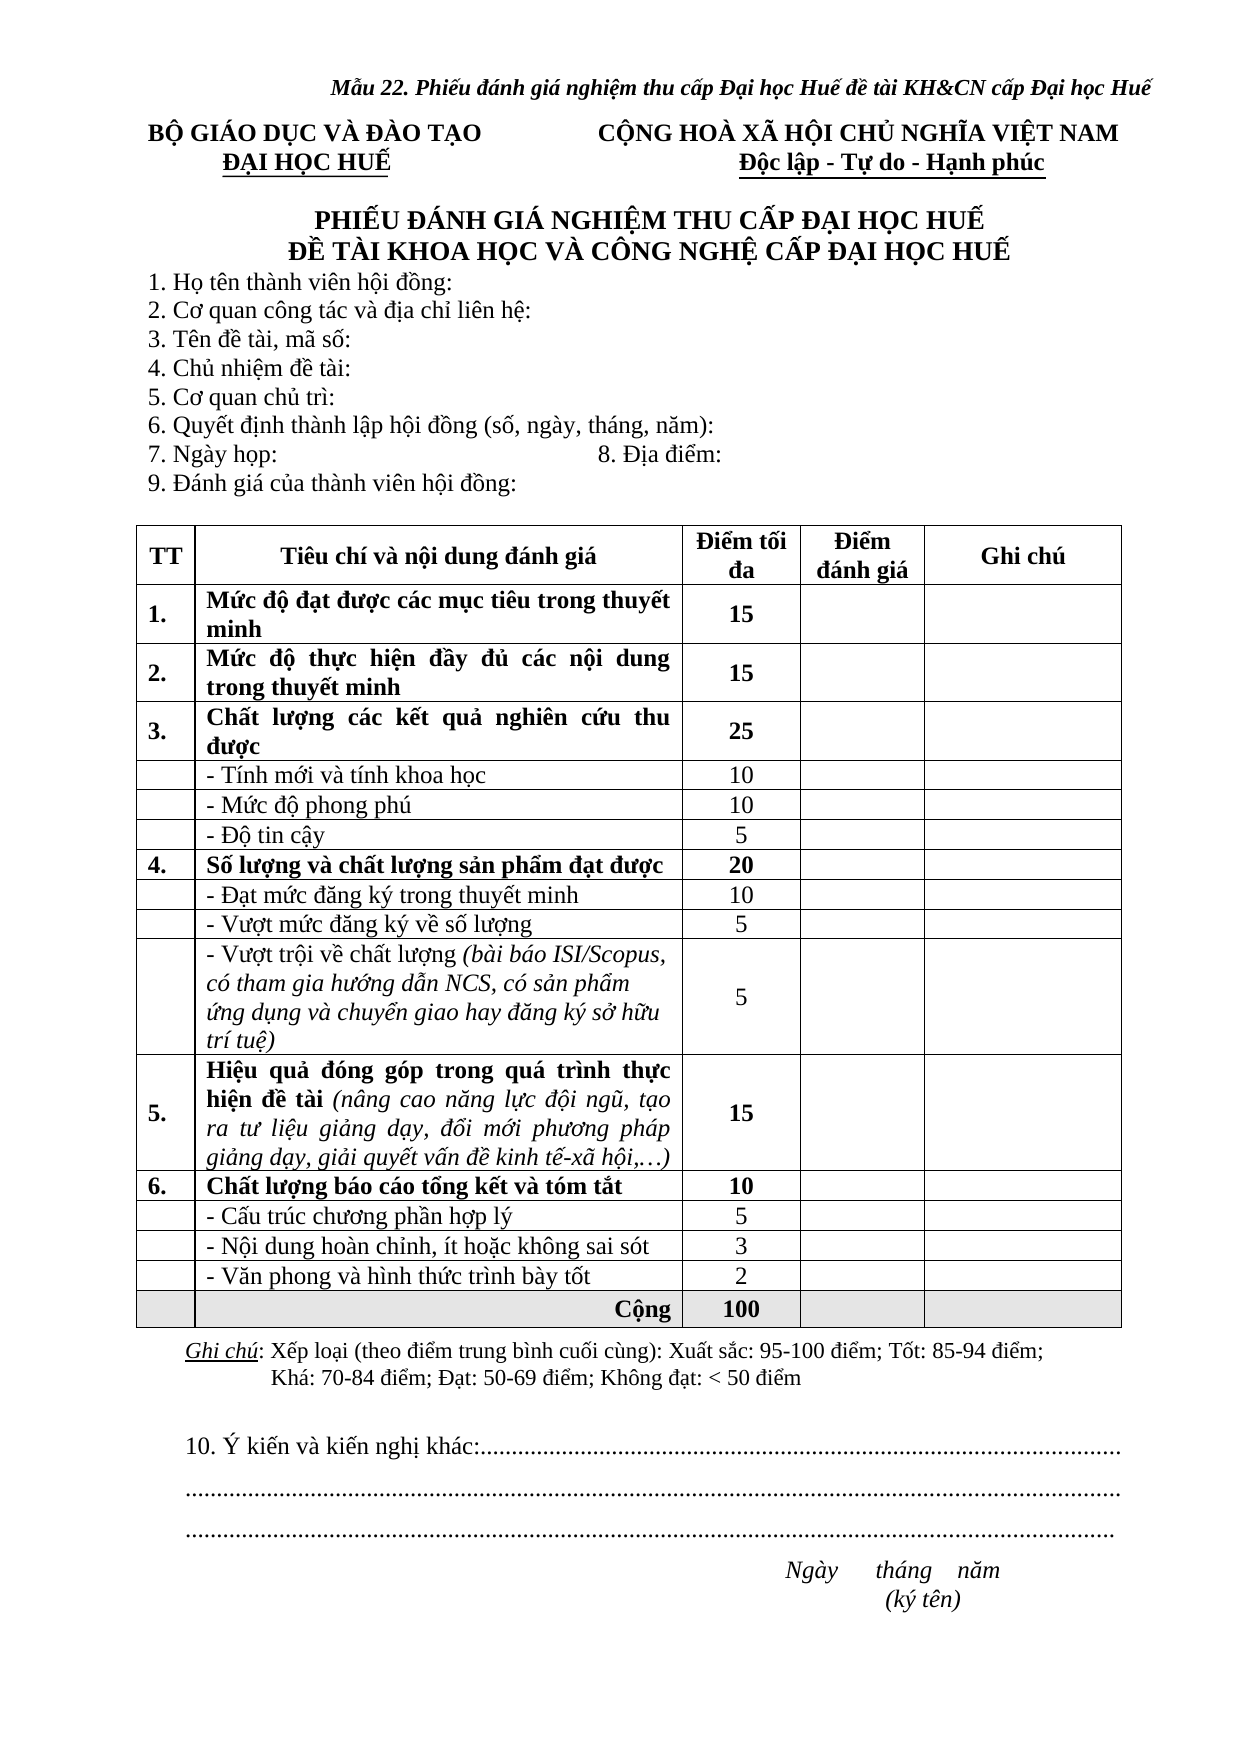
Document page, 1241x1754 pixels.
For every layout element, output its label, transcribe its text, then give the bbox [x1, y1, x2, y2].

table_cell [137, 585, 194, 642]
table_cell [137, 1171, 194, 1200]
table_cell [925, 702, 1121, 759]
text (ký tên) [748, 1584, 1152, 1613]
table_cell - Độ tin cậy [196, 820, 682, 849]
table_cell [925, 761, 1121, 789]
table_cell [801, 939, 924, 1054]
table_cell 100 [683, 1291, 800, 1327]
table_cell [801, 1291, 924, 1327]
table_cell [801, 1055, 924, 1170]
table_cell 10 [683, 790, 800, 819]
table_cell [137, 820, 194, 849]
table_cell [801, 790, 924, 819]
table_cell [137, 1291, 194, 1327]
table_cell [925, 585, 1121, 642]
table_cell 3 [683, 1231, 800, 1260]
table_header Điểm đánh giá [801, 526, 924, 584]
table_cell [801, 702, 924, 759]
table_cell [137, 702, 194, 759]
table_cell [137, 939, 194, 1054]
table_header Điểm tối đa [683, 526, 800, 584]
table_cell Mức độ thực hiện đầy đủ các nội dung trong thuyết minh [196, 644, 682, 701]
table_cell [925, 820, 1121, 849]
table_cell [925, 1291, 1121, 1327]
table_cell Chất lượng báo cáo tổng kết và tóm tắt [196, 1171, 682, 1200]
table_cell 5 [683, 1201, 800, 1230]
table_cell - Văn phong và hình thức trình bày tốt [196, 1261, 682, 1289]
table_cell 10 [683, 880, 800, 908]
text 4. Chủ nhiệm đề tài: [148, 353, 1152, 382]
table_cell [925, 850, 1121, 879]
table_cell 5 [683, 820, 800, 849]
table_cell [925, 939, 1121, 1054]
table_cell [801, 910, 924, 938]
table_cell Hiệu quả đóng góp trong quá trình thực hiện đề tài (nâng cao năng lực đội ngũ, tạo ra tư liệu giảng dạy, đổi mới phương pháp giảng dạy, giải quyết vấn đề kinh tế-xã hội,…) [196, 1055, 682, 1170]
text PHIẾU ĐÁNH GIÁ NGHIỆM THU CẤP ĐẠI HỌC HUẾ [148, 204, 1152, 236]
text 3. Tên đề tài, mã số: [148, 324, 1152, 353]
table_cell [925, 1231, 1121, 1260]
text Khá: 70-84 điểm; Đạt: 50-69 điểm; Không đạt: < 50 điểm [185, 1364, 1152, 1390]
table_cell [801, 880, 924, 908]
table_cell [801, 1201, 924, 1230]
table_cell [801, 1261, 924, 1289]
table_cell - Vượt trội về chất lượng (bài báo ISI/Scopus, có tham gia hướng dẫn NCS, có sản phẩm ứng dụng và chuyển giao hay đăng ký sở hữu trí tuệ) [196, 939, 682, 1054]
table_cell [801, 1171, 924, 1200]
table_cell 15 [683, 585, 800, 642]
table_cell Chất lượng các kết quả nghiên cứu thu được [196, 702, 682, 759]
table_cell [801, 761, 924, 789]
table_cell [925, 644, 1121, 701]
table_cell [801, 850, 924, 879]
table_cell [925, 1261, 1121, 1289]
table_cell [801, 644, 924, 701]
text BỘ GIÁO DỤC VÀ ĐÀO TẠO CỘNG HOÀ XÃ HỘI CHỦ NGHĨA VIỆT [148, 118, 1152, 147]
text ĐỀ TÀI KHOA HỌC VÀ CÔNG NGHỆ CẤP ĐẠI HỌC HUẾ [148, 236, 1152, 267]
table_cell - Mức độ phong phú [196, 790, 682, 819]
table_cell 25 [683, 702, 800, 759]
table_cell [137, 850, 194, 879]
text 2. Cơ quan công tác và địa chỉ liên hệ: [148, 295, 1152, 324]
table_cell [137, 790, 194, 819]
table_header TT [137, 526, 194, 584]
table_cell [925, 1201, 1121, 1230]
table_cell 10 [683, 1171, 800, 1200]
table_cell - Nội dung hoàn chỉnh, ít hoặc không sai sót [196, 1231, 682, 1260]
text 9. Đánh giá của thành viên hội đồng: [148, 468, 1152, 497]
table_cell - Đạt mức đăng ký trong thuyết minh [196, 880, 682, 908]
text Ghi chú: Xếp loại (theo điểm trung bình cuối cùng): Xuất sắc: 95-100 điểm; Tốt: 85-94 điểm; [185, 1337, 1152, 1364]
table_cell 15 [683, 1055, 800, 1170]
table_cell [925, 1055, 1121, 1170]
table_cell [801, 820, 924, 849]
table_cell [925, 790, 1121, 819]
table_cell [137, 1055, 194, 1170]
table_cell 15 [683, 644, 800, 701]
table_cell [137, 880, 194, 908]
table_cell 5 [683, 910, 800, 938]
table_cell 10 [683, 761, 800, 789]
table_cell - Tính mới và tính khoa học [196, 761, 682, 789]
table_cell Cộng [196, 1291, 682, 1327]
text Ngày tháng năm [148, 1555, 1152, 1584]
table_cell Mức độ đạt được các mục tiêu trong thuyết minh [196, 585, 682, 642]
table_cell [925, 880, 1121, 908]
text 5. Cơ quan chủ trì: [148, 382, 1152, 410]
table_cell 20 [683, 850, 800, 879]
table_cell [137, 1261, 194, 1289]
table_cell [137, 1201, 194, 1230]
table_cell [137, 761, 194, 789]
table_header Ghi chú [925, 526, 1121, 584]
text ĐẠI HỌC HUẾ Độc lập - Tự do - Hạnh phúc [148, 147, 1152, 176]
table_cell - Cấu trúc chương phần hợp lý [196, 1201, 682, 1230]
table_cell [137, 1231, 194, 1260]
text 7. Ngày họp: 8. Địa điểm: [148, 439, 1152, 468]
table_cell [801, 1231, 924, 1260]
table_cell [925, 910, 1121, 938]
table_header Tiêu chí và nội dung đánh giá [196, 526, 682, 584]
table_cell [925, 1171, 1121, 1200]
table_cell - Vượt mức đăng ký về số lượng [196, 910, 682, 938]
table_cell [801, 585, 924, 642]
table_cell 5 [683, 939, 800, 1054]
text 1. Họ tên thành viên hội đồng: [148, 267, 1152, 295]
table_cell [137, 644, 194, 701]
table_cell [137, 910, 194, 938]
table_cell 2 [683, 1261, 800, 1289]
text 6. Quyết định thành lập hội đồng (số, ngày, tháng, năm): [148, 410, 1152, 439]
table_cell Số lượng và chất lượng sản phẩm đạt được [196, 850, 682, 879]
text 10. Ý kiến và kiến nghị khác: [185, 1431, 1152, 1460]
